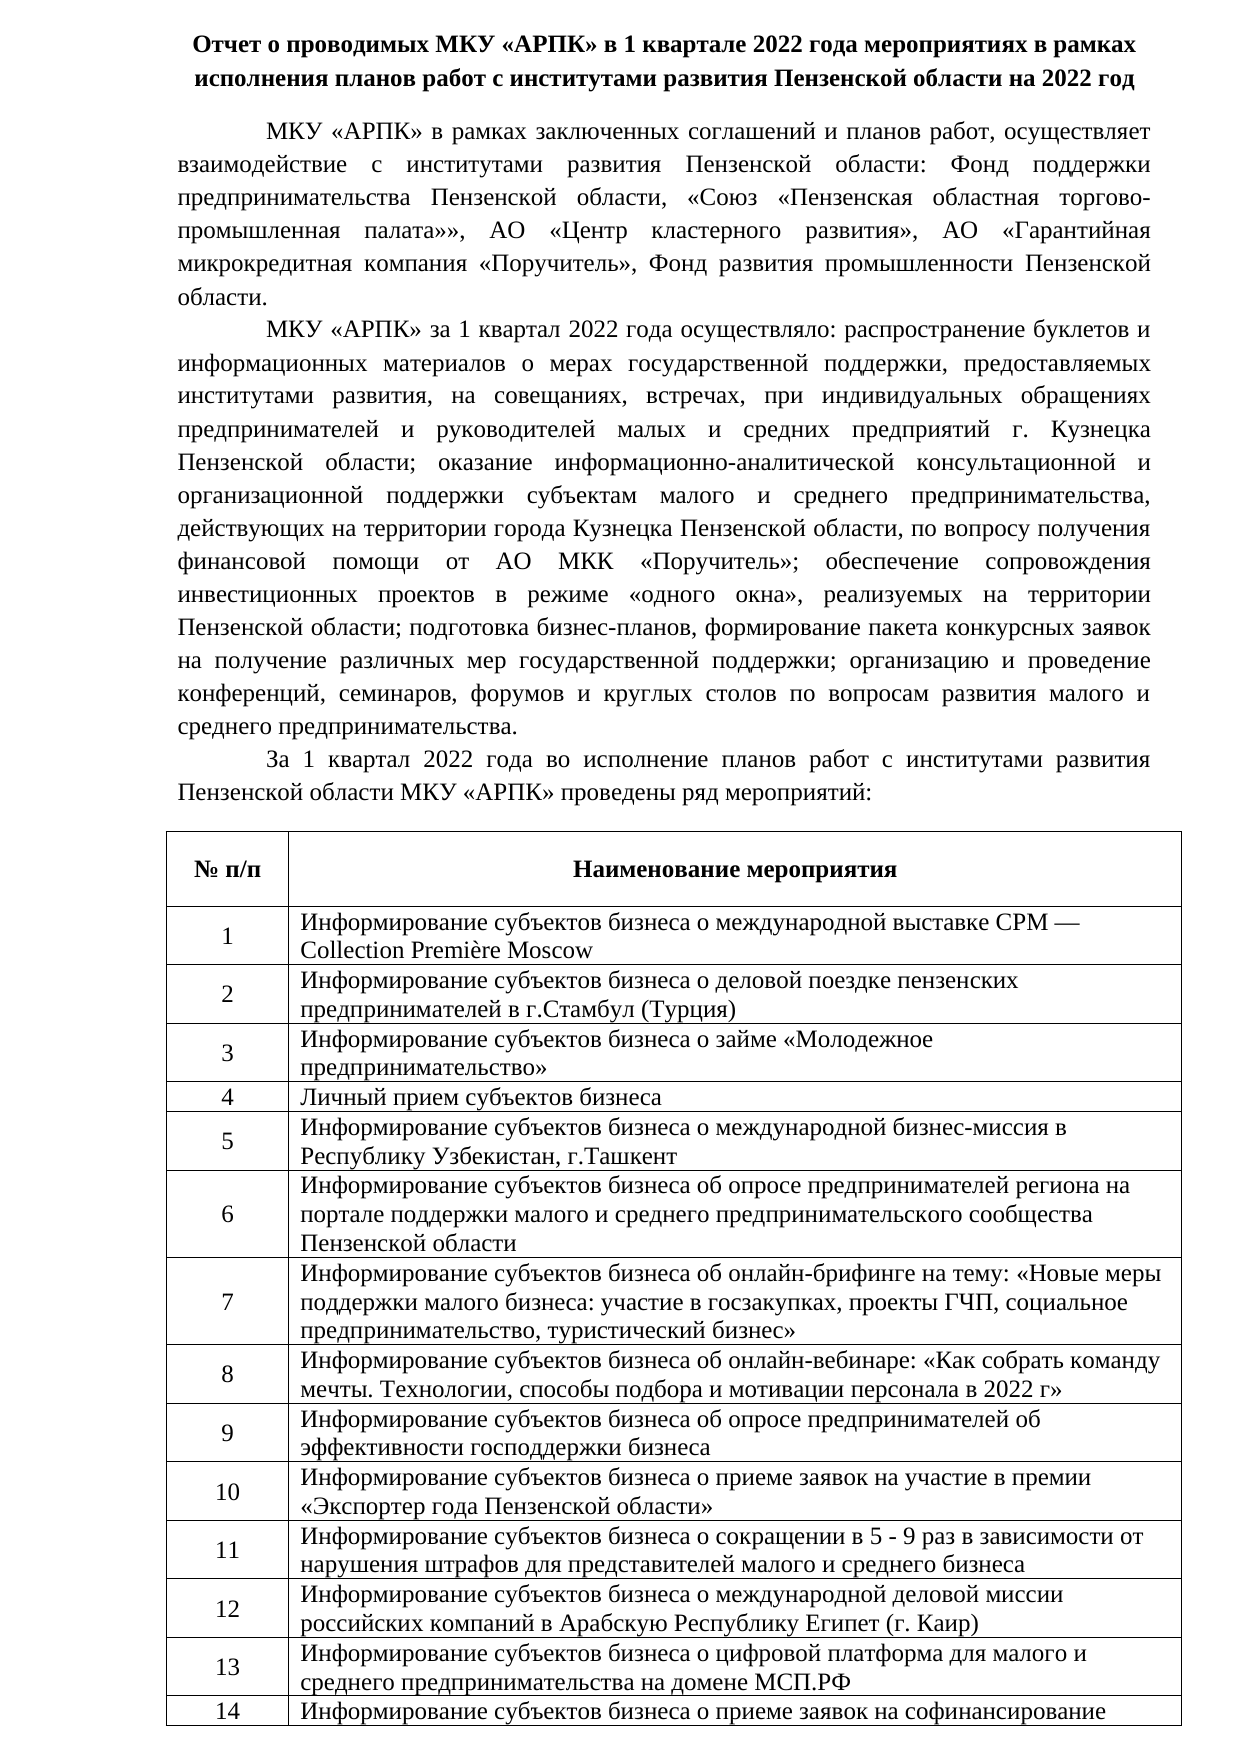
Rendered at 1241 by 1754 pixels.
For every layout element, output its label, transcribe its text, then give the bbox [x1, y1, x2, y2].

table_header Наименование мероприятия [289, 832, 1181, 906]
table_cell Информирование субъектов бизнеса о международной деловой миссии российских компаний в Арабскую Республику Египет (г. Каир) [289, 1579, 1181, 1637]
table_cell Информирование субъектов бизнеса о международной выставке СРМ — Collection Première Moscow [289, 907, 1181, 964]
table_cell 11 [167, 1521, 288, 1578]
table_cell Информирование субъектов бизнеса о сокращении в 5 - 9 раз в зависимости от нарушения штрафов для представителей малого и среднего бизнеса [289, 1521, 1181, 1578]
table_cell Информирование субъектов бизнеса об опросе предпринимателей региона на портале поддержки малого и среднего предпринимательского сообщества Пензенской области [289, 1171, 1181, 1257]
table_cell Информирование субъектов бизнеса о приеме заявок на участие в премии «Экспортер года Пензенской области» [289, 1462, 1181, 1520]
table_cell Личный прием субъектов бизнеса [289, 1082, 1181, 1111]
table_cell Информирование субъектов бизнеса о займе «Молодежное предпринимательство» [289, 1024, 1181, 1081]
table_cell Информирование субъектов бизнеса об онлайн-брифинге на тему: «Новые меры поддержки малого бизнеса: участие в госзакупках, проекты ГЧП, социальное предпринимательство, туристический бизнес» [289, 1258, 1181, 1344]
table_cell 1 [167, 907, 288, 964]
table_cell Информирование субъектов бизнеса об опросе предпринимателей об эффективности господдержки бизнеса [289, 1404, 1181, 1461]
table_cell 2 [167, 965, 288, 1023]
text МКУ «АРПК» в рамках заключенных соглашений и планов работ, осуществляет взаимодействие с институтами развития Пензенской области: Фонд поддержки предпринимательства Пензенской области, «Союз «Пензенская областная торгово-промышленная палата»», АО «Центр кластерного развития», АО «Гарантийная микрокредитная компания «Поручитель», Фонд развития промышленности Пензенской области. [177, 116, 1152, 310]
table_cell 10 [167, 1462, 288, 1520]
table_cell Информирование субъектов бизнеса об онлайн-вебинаре: «Как собрать команду мечты. Технологии, способы подбора и мотивации персонала в 2022 г» [289, 1345, 1181, 1403]
table_cell 7 [167, 1258, 288, 1344]
table_cell 4 [167, 1082, 288, 1111]
table_cell 14 [167, 1696, 288, 1725]
table_cell 8 [167, 1345, 288, 1403]
text Отчет о проводимых МКУ «АРПК» в 1 квартале 2022 года мероприятиях в рамках исполнения планов работ с институтами развития Пензенской области на 2022 год [177, 29, 1152, 91]
table_header № п/п [167, 832, 288, 906]
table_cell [289, 1696, 1181, 1725]
text За 1 квартал 2022 года во исполнение планов работ с институтами развития Пензенской области МКУ «АРПК» проведены ряд мероприятий: [177, 744, 1152, 806]
table_cell Информирование субъектов бизнеса о деловой поездке пензенских предпринимателей в г.Стамбул (Турция) [289, 965, 1181, 1023]
table_cell 6 [167, 1171, 288, 1257]
table_cell 5 [167, 1112, 288, 1169]
table_cell Информирование субъектов бизнеса о международной бизнес-миссия в Республику Узбекистан, г.Ташкент [289, 1112, 1181, 1169]
table_cell 13 [167, 1638, 288, 1695]
text МКУ «АРПК» за 1 квартал 2022 года осуществляло: распространение буклетов и информационных материалов о мерах государственной поддержки, предоставляемых институтами развития, на совещаниях, встречах, при индивидуальных обращениях предпринимателей и руководителей малых и средних предприятий г. Кузнецка Пензенской области; оказание информационно-аналитической консультационной и организационной поддержки субъектам малого и среднего предпринимательства, действующих на территории города Кузнецка Пензенской области, по вопросу получения финансовой помощи от АО МКК «Поручитель»; обеспечение сопровождения инвестиционных проектов в режиме «одного окна», реализуемых на территории Пензенской области; подготовка бизнес-планов, формирование пакета конкурсных заявок на получение различных мер государственной поддержки; организацию и проведение конференций, семинаров, форумов и круглых столов по вопросам развития малого и среднего предпринимательства. [177, 314, 1152, 739]
table_cell 9 [167, 1404, 288, 1461]
table_cell Информирование субъектов бизнеса о цифровой платформа для малого и среднего предпринимательства на домене МСП.РФ [289, 1638, 1181, 1695]
table_cell 3 [167, 1024, 288, 1081]
table_cell 12 [167, 1579, 288, 1637]
